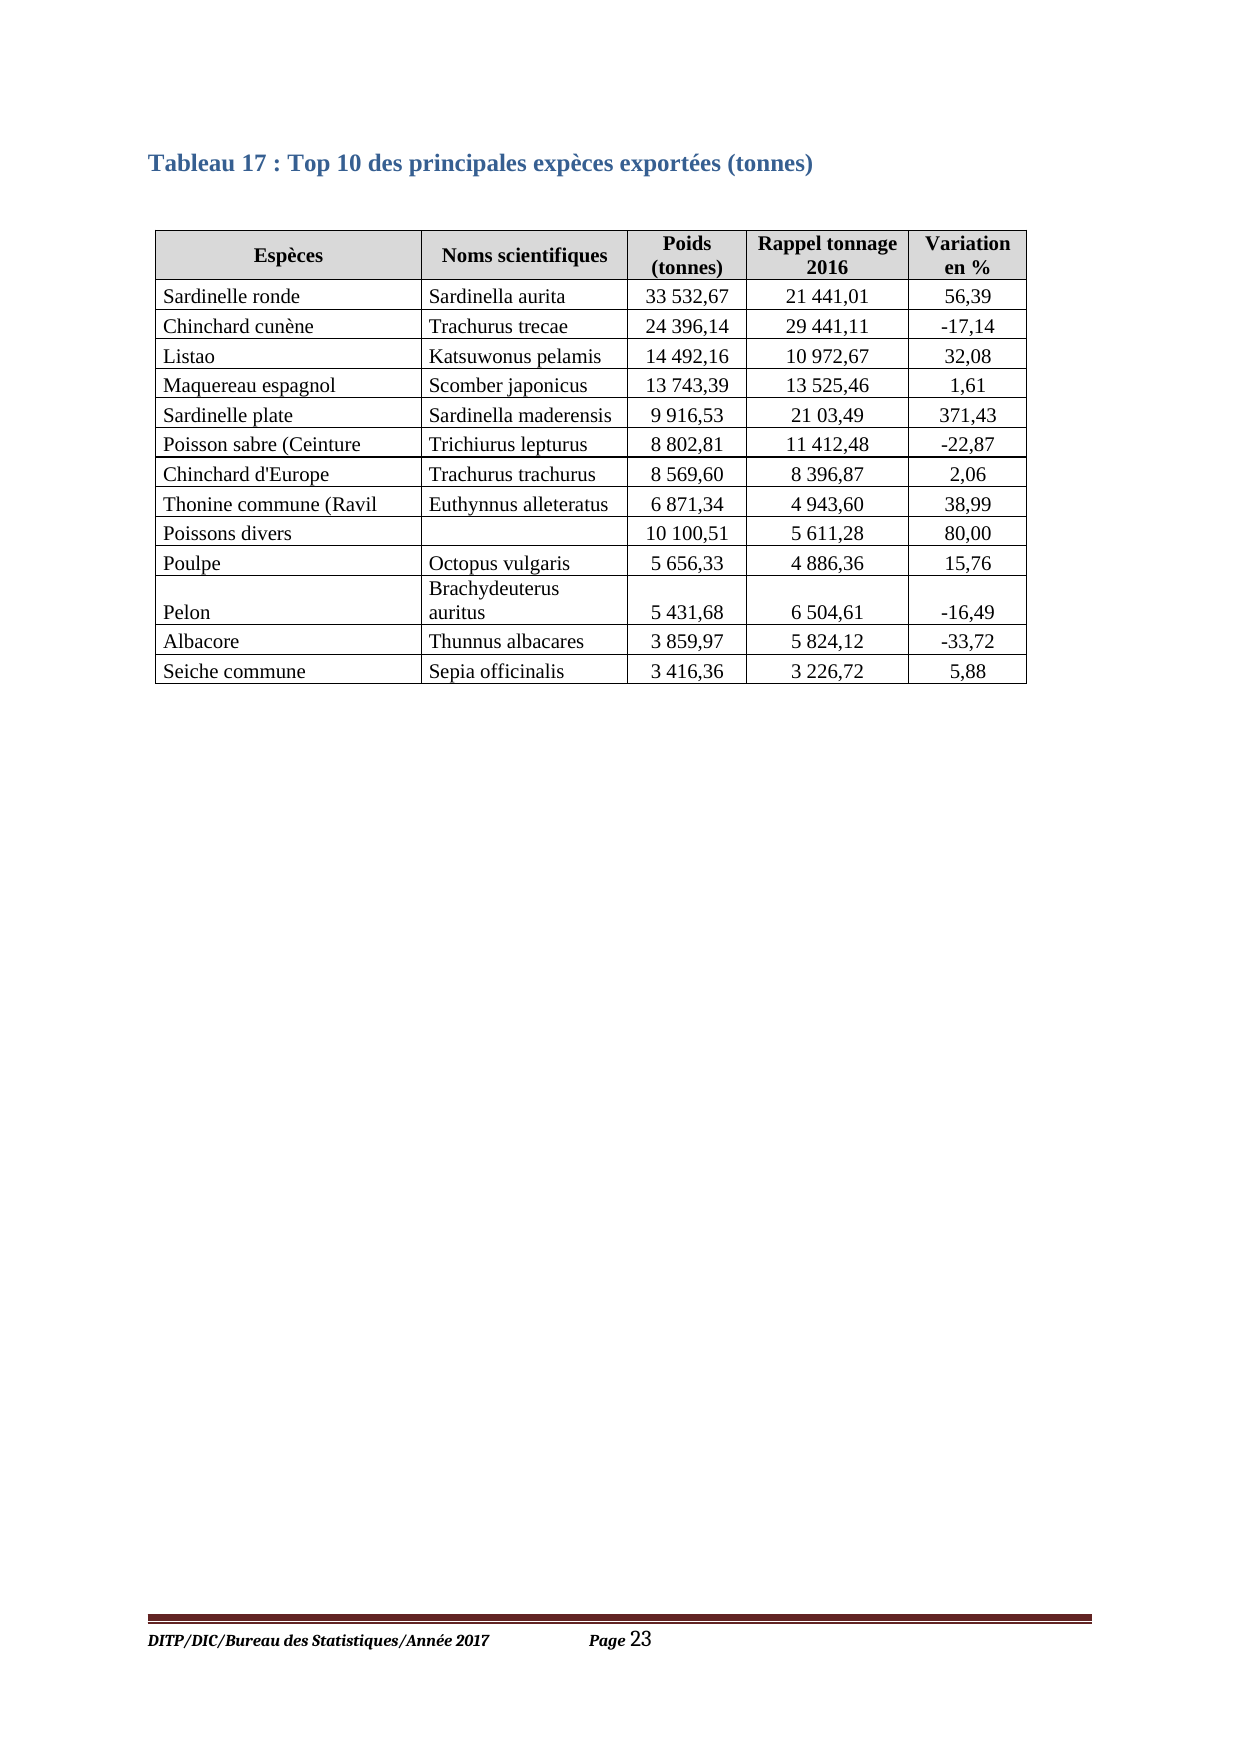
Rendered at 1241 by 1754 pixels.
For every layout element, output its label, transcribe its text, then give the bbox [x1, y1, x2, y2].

table_cell Poissons divers [156, 517, 421, 545]
table_cell Sardinella aurita [422, 280, 627, 308]
table_cell Sardinelle ronde [156, 280, 421, 308]
table_cell 33 532,67 [628, 280, 746, 308]
table_cell [422, 517, 627, 545]
table_cell 5 824,12 [747, 625, 908, 653]
table_header Noms scientifiques [422, 231, 627, 279]
table_cell 1,61 [909, 369, 1026, 397]
table_cell 24 396,14 [628, 310, 746, 338]
table_cell 29 441,11 [747, 310, 908, 338]
table_cell 5,88 [909, 655, 1026, 683]
table_cell 371,43 [909, 398, 1026, 427]
table_cell Seiche commune [156, 655, 421, 683]
table_cell Maquereau espagnol [156, 369, 421, 397]
table_cell 8 802,81 [628, 428, 746, 456]
table_cell Katsuwonus pelamis [422, 339, 627, 368]
table_cell Thonine commune (Ravil [156, 487, 421, 516]
table_cell 5 656,33 [628, 546, 746, 575]
table_header Poids (tonnes) [628, 231, 746, 279]
table_cell 6 871,34 [628, 487, 746, 516]
table_cell Chinchard cunène [156, 310, 421, 338]
table_cell -33,72 [909, 625, 1026, 653]
table_header Espèces [156, 231, 421, 279]
table_cell Euthynnus alleteratus [422, 487, 627, 516]
table_cell 2,06 [909, 458, 1026, 486]
table_cell 6 504,61 [747, 576, 908, 624]
table_cell 3 859,97 [628, 625, 746, 653]
table_cell Poisson sabre (Ceinture [156, 428, 421, 456]
table_cell 80,00 [909, 517, 1026, 545]
table_cell 10 972,67 [747, 339, 908, 368]
table_cell 38,99 [909, 487, 1026, 516]
table_cell 8 396,87 [747, 458, 908, 486]
subtitle Tableau 17 : Top 10 des principales expèces exportées (tonnes) [148, 148, 1092, 176]
table_cell 21 03,49 [747, 398, 908, 427]
table_cell Scomber japonicus [422, 369, 627, 397]
table_cell Pelon [156, 576, 421, 624]
table_cell Trachurus trecae [422, 310, 627, 338]
table_cell Sardinella maderensis [422, 398, 627, 427]
table_cell 15,76 [909, 546, 1026, 575]
table_cell 14 492,16 [628, 339, 746, 368]
table_cell 21 441,01 [747, 280, 908, 308]
table_cell 8 569,60 [628, 458, 746, 486]
table_cell Octopus vulgaris [422, 546, 627, 575]
table_cell Chinchard d'Europe [156, 458, 421, 486]
table_cell 13 525,46 [747, 369, 908, 397]
table_cell 3 416,36 [628, 655, 746, 683]
table_cell -17,14 [909, 310, 1026, 338]
table_cell 11 412,48 [747, 428, 908, 456]
table_cell Brachydeuterus auritus [422, 576, 627, 624]
table_cell 4 886,36 [747, 546, 908, 575]
table_cell Trichiurus lepturus [422, 428, 627, 456]
table_cell Poulpe [156, 546, 421, 575]
table_header Variation en % [909, 231, 1026, 279]
table_cell Albacore [156, 625, 421, 653]
table_cell 10 100,51 [628, 517, 746, 545]
table_cell 32,08 [909, 339, 1026, 368]
table_cell 13 743,39 [628, 369, 746, 397]
table_cell Thunnus albacares [422, 625, 627, 653]
table_cell -16,49 [909, 576, 1026, 624]
table_header Rappel tonnage 2016 [747, 231, 908, 279]
table_cell 5 431,68 [628, 576, 746, 624]
table_cell 56,39 [909, 280, 1026, 308]
table_cell Sepia officinalis [422, 655, 627, 683]
table_cell -22,87 [909, 428, 1026, 456]
table_cell Sardinelle plate [156, 398, 421, 427]
table_cell 9 916,53 [628, 398, 746, 427]
table_cell Listao [156, 339, 421, 368]
table_cell 4 943,60 [747, 487, 908, 516]
table_cell 3 226,72 [747, 655, 908, 683]
table_cell Trachurus trachurus [422, 458, 627, 486]
table_cell 5 611,28 [747, 517, 908, 545]
